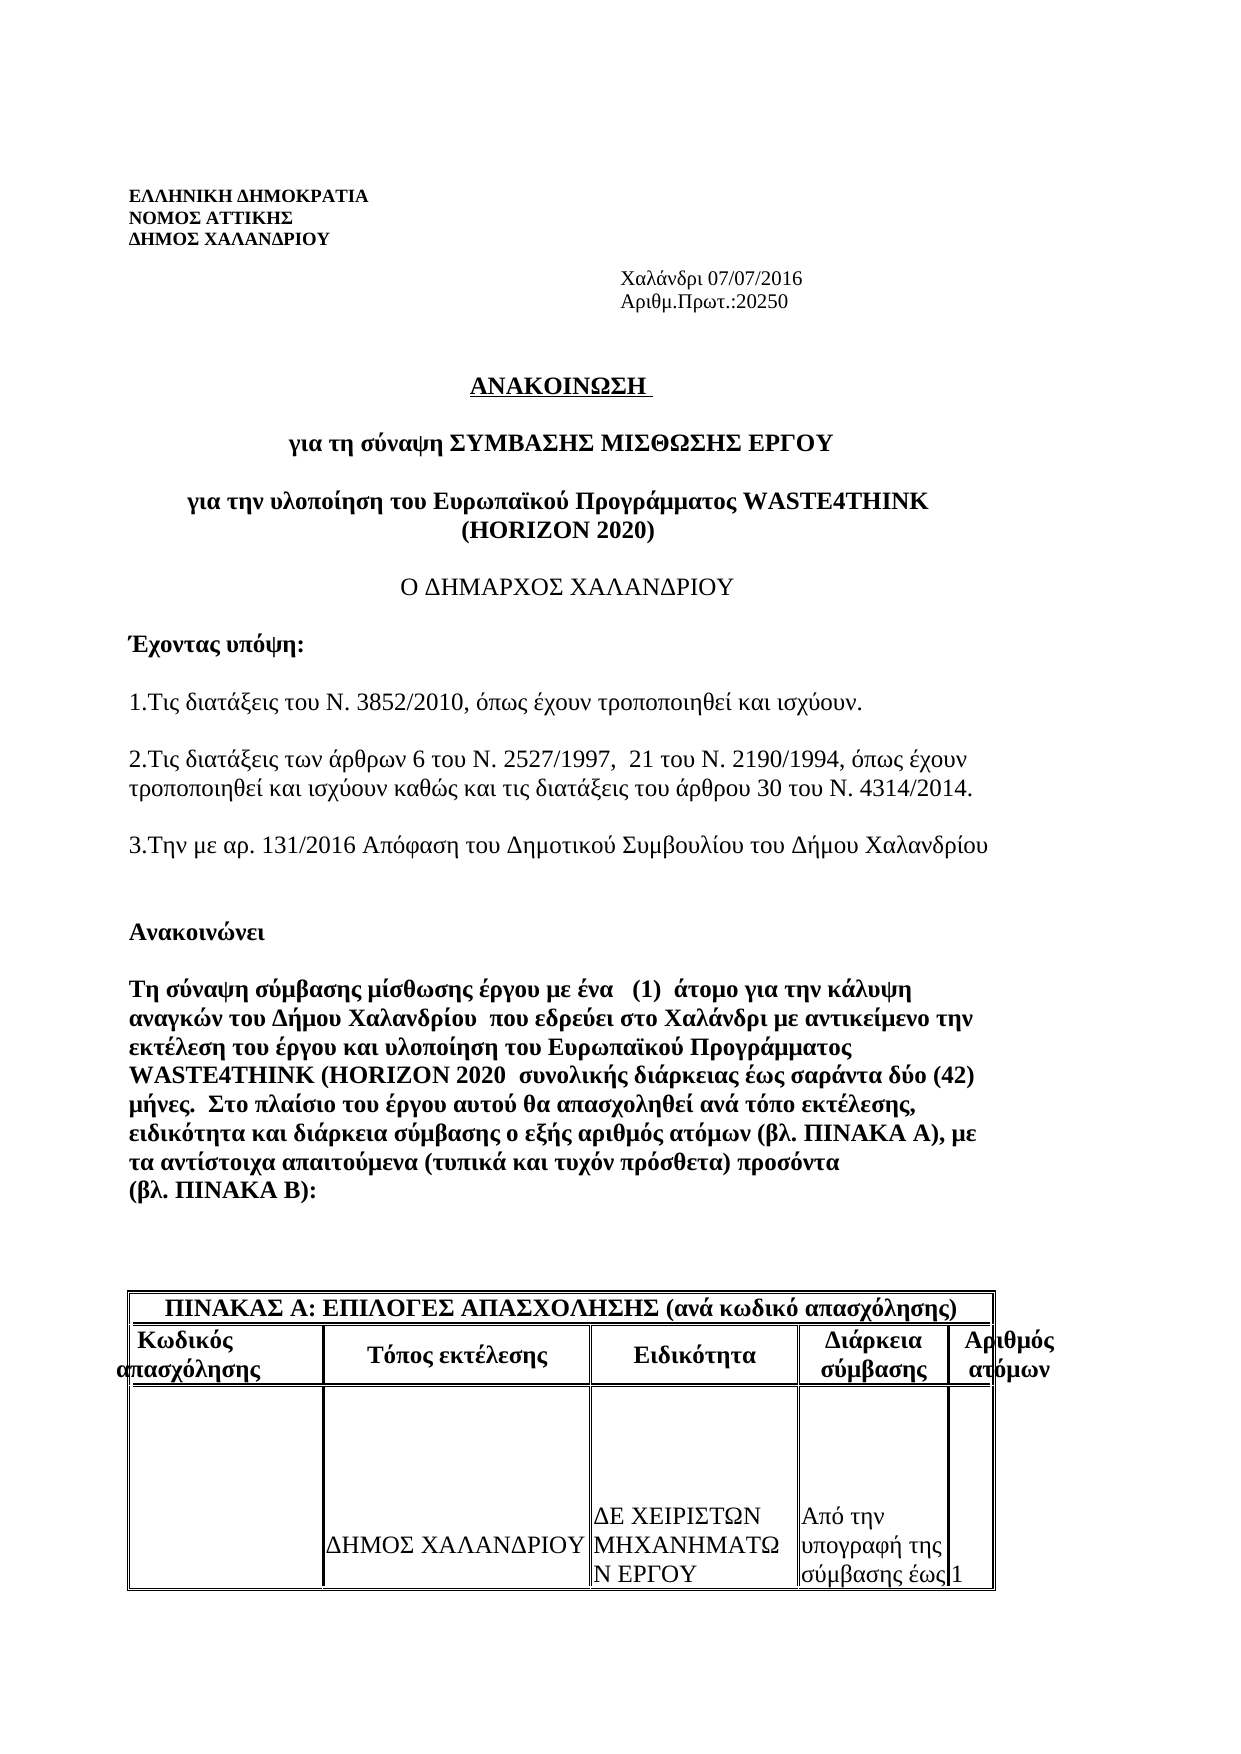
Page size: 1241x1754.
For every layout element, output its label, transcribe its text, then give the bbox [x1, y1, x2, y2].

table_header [129, 1294, 994, 1590]
